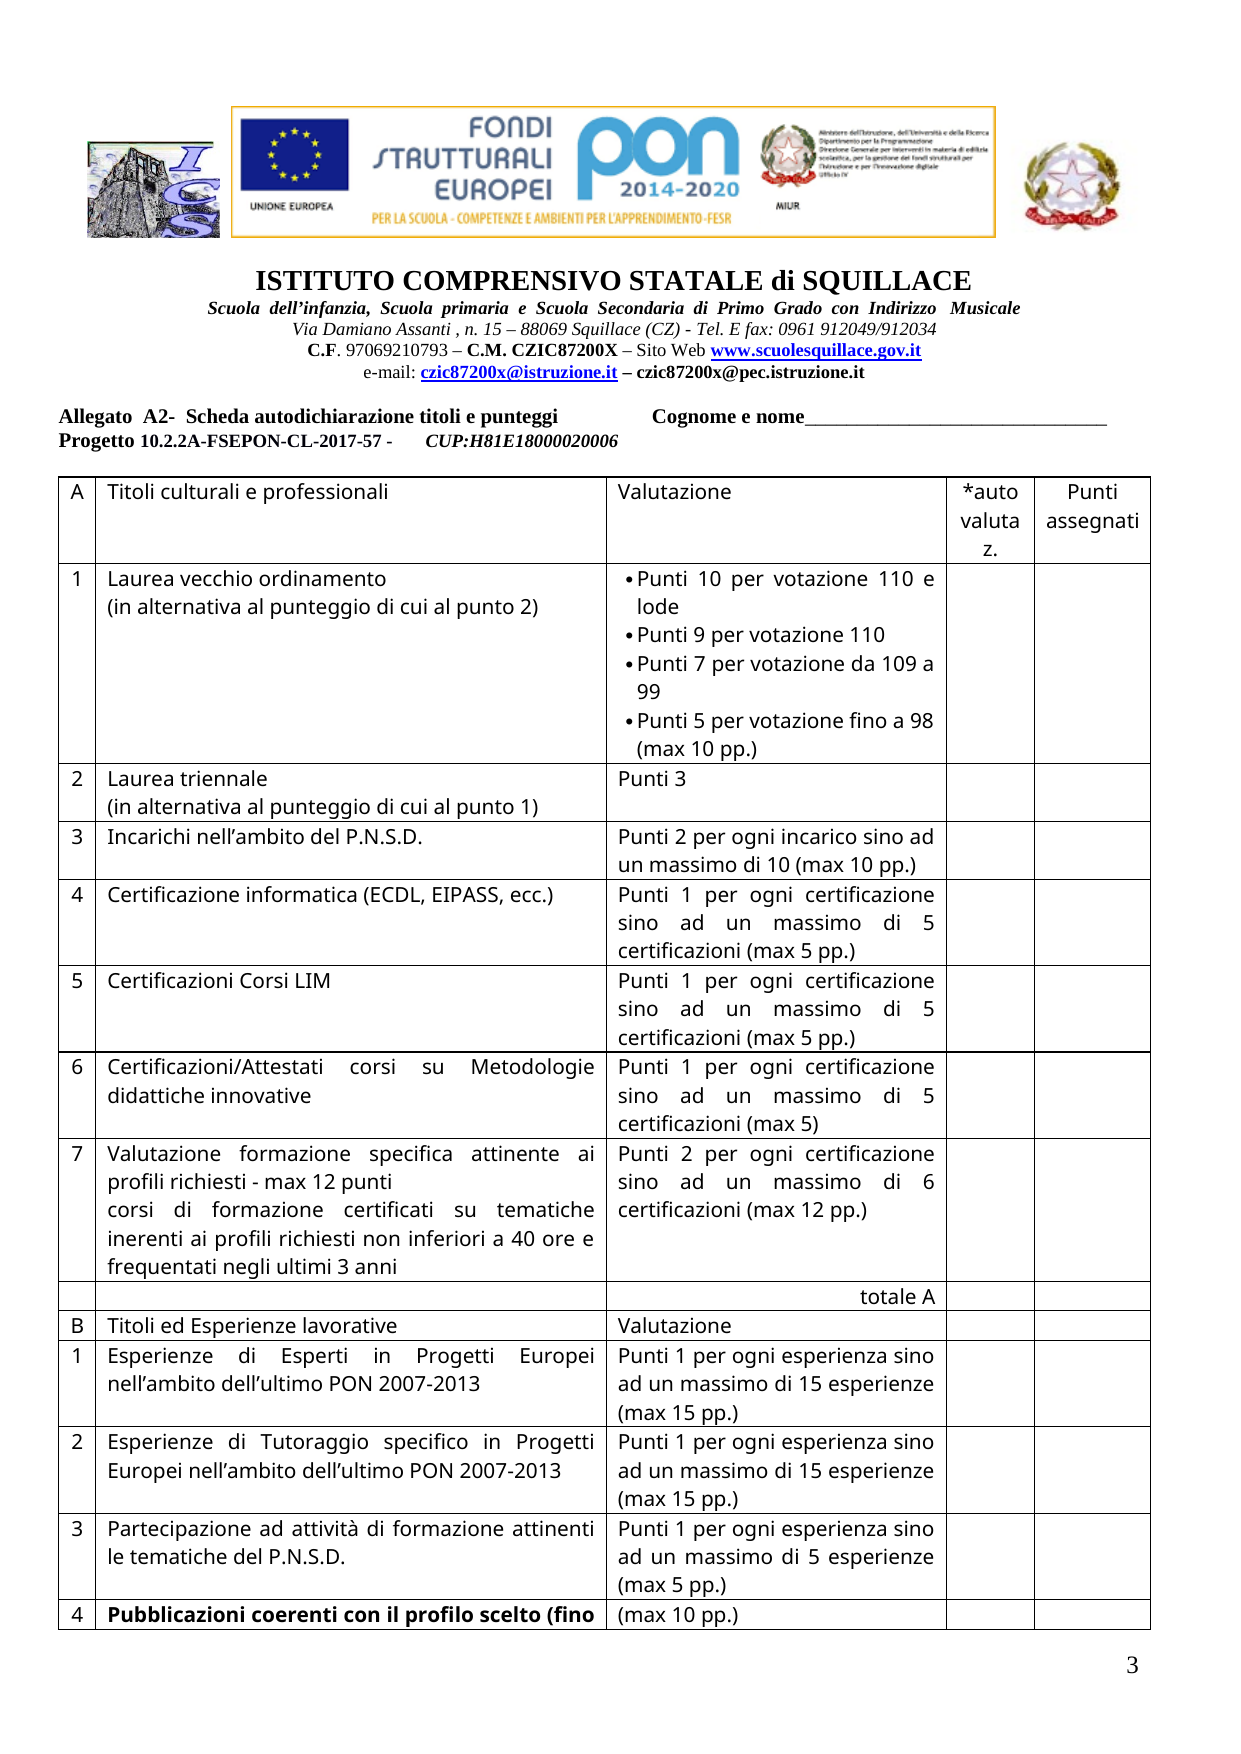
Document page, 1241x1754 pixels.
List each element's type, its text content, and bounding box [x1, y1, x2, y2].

table_cell [1035, 1600, 1150, 1628]
table_cell [947, 1427, 1034, 1513]
table_cell [947, 1600, 1034, 1628]
table_cell Punti 1 per ogni certificazione sino ad un massimo di 5 certificazioni (max 5 pp.) [607, 880, 946, 965]
table_cell [1035, 880, 1150, 965]
table_cell 6 [59, 1053, 95, 1138]
table_cell Esperienze di Esperti in Progetti Europei nell’ambito dell’ultimo PON 2007-2013 [96, 1341, 606, 1426]
table_cell 1 [59, 564, 95, 763]
table_header A [59, 478, 95, 563]
table_cell [947, 764, 1034, 821]
table_cell B [59, 1311, 95, 1340]
table_cell [947, 1341, 1034, 1426]
table_cell Punti 1 per ogni esperienza sino ad un massimo di 15 esperienze (max 15 pp.) [607, 1341, 946, 1426]
table_cell Certificazione informatica (ECDL, EIPASS, ecc.) [96, 880, 606, 965]
table_cell Punti 2 per ogni certificazione sino ad un massimo di 6 certificazioni (max 12 pp.) [607, 1139, 946, 1281]
table_cell Certificazioni/Attestati corsi su Metodologie didattiche innovative [96, 1053, 606, 1138]
table_cell Punti 1 per ogni esperienza sino ad un massimo di 15 esperienze (max 15 pp.) [607, 1427, 946, 1513]
table_cell [1035, 1053, 1150, 1138]
table_cell [1035, 1282, 1150, 1310]
text Allegato A2- Scheda autodichiarazione titoli e punteggi Cognome e nome_____________________________ [58, 404, 1151, 428]
table_cell [96, 1282, 606, 1310]
table_cell [59, 1282, 95, 1310]
table_cell Titoli ed Esperienze lavorative [96, 1311, 606, 1340]
table_cell Valutazione [607, 1311, 946, 1340]
table_cell Punti 2 per ogni incarico sino ad un massimo di 10 (max 10 pp.) [607, 822, 946, 879]
table_cell Punti 1 per ogni esperienza sino ad un massimo di 5 esperienze (max 5 pp.) [607, 1514, 946, 1599]
table_cell 4 [59, 880, 95, 965]
table_cell [947, 1311, 1034, 1340]
table_cell [947, 1282, 1034, 1310]
table_cell [947, 880, 1034, 965]
table_cell 5 [59, 966, 95, 1051]
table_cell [96, 1600, 606, 1628]
table_header *auto valutaz. [947, 478, 1034, 563]
table_cell 2 [59, 1427, 95, 1513]
table_cell Certificazioni Corsi LIM [96, 966, 606, 1051]
table_header Valutazione [607, 478, 946, 563]
table_cell Partecipazione ad attività di formazione attinenti le tematiche del P.N.S.D. [96, 1514, 606, 1599]
table_cell [947, 966, 1034, 1051]
table_cell [947, 1139, 1034, 1281]
table_cell [1035, 1514, 1150, 1599]
table_cell [947, 1514, 1034, 1599]
table_cell 4 [59, 1600, 95, 1628]
table_cell Punti 1 per ogni certificazione sino ad un massimo di 5 certificazioni (max 5 pp.) [607, 966, 946, 1051]
table_cell [1035, 966, 1150, 1051]
table_cell [947, 822, 1034, 879]
table_cell Incarichi nell’ambito del P.N.S.D. [96, 822, 606, 879]
table_cell Punti 1 per ogni certificazione sino ad un massimo di 5 certificazioni (max 5) [607, 1053, 946, 1138]
table_cell Laurea vecchio ordinamento (in alternativa al punteggio di cui al punto 2) [96, 564, 606, 763]
table_cell 3 [59, 1514, 95, 1599]
table_cell Esperienze di Tutoraggio specifico in Progetti Europei nell’ambito dell’ultimo PON 2007-2013 [96, 1427, 606, 1513]
table_header Punti assegnati [1035, 478, 1150, 563]
table_cell 1 [59, 1341, 95, 1426]
table_cell [1035, 764, 1150, 821]
table_cell [947, 564, 1034, 763]
table_cell (max 10 pp.) [607, 1600, 946, 1628]
table_cell 2 [59, 764, 95, 821]
table_cell 3 [59, 822, 95, 879]
table_cell [1035, 1341, 1150, 1426]
table_cell Punti 3 [607, 764, 946, 821]
table_cell totale A [607, 1282, 946, 1310]
table_cell Laurea triennale (in alternativa al punteggio di cui al punto 1) [96, 764, 606, 821]
table_cell [1035, 822, 1150, 879]
table_cell [947, 1053, 1034, 1138]
table_cell [1035, 1311, 1150, 1340]
table_cell Punti 10 per votazione 110 e lode Punti 9 per votazione 110 Punti 7 per votazione da 99 Punti 5 per votazione fino a 98 (max 10 pp.) [607, 564, 946, 763]
table_cell Valutazione formazione specifica attinente ai profili richiesti - max 12 punti corsi di formazione certificati su tematiche inerenti ai profili richiesti non inferiori a 40 ore e frequentati negli ultimi 3 anni [96, 1139, 606, 1281]
text Progetto 10.2.2A-FSEPON-CL-2017-57 - CUP:H81E18000020006 [58, 428, 1151, 452]
table_cell [1035, 1427, 1150, 1513]
table_header Titoli culturali e professionali [96, 478, 606, 563]
table_cell 7 [59, 1139, 95, 1281]
table_cell [1035, 1139, 1150, 1281]
table_cell [1035, 564, 1150, 763]
